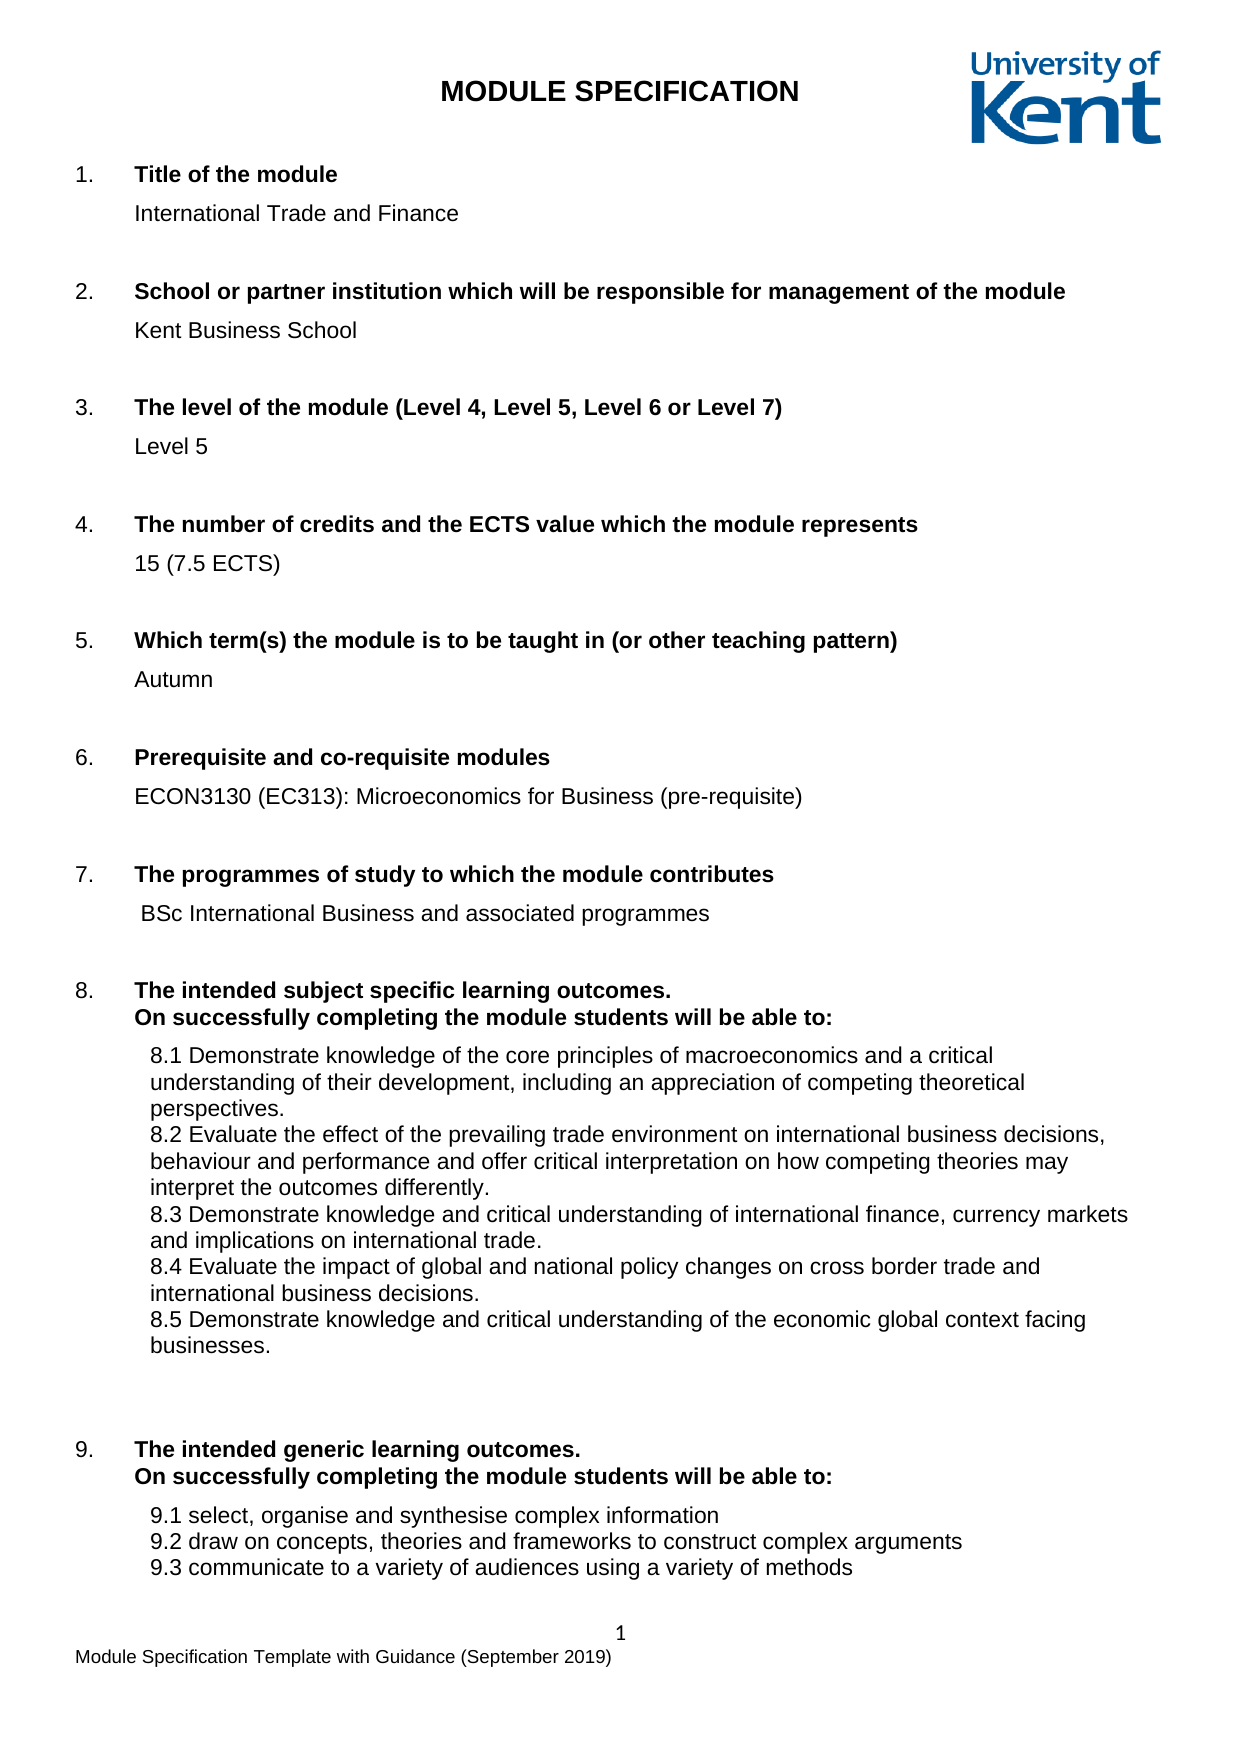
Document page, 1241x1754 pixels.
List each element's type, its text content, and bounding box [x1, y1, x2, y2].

list Prerequisite and co-requisite modules [75, 744, 1138, 770]
list 8.1 Demonstrate knowledge of the core principles of macroeconomics and a critical understanding of their development, including an appreciation of competing theoretical perspectives. [150, 1042, 1138, 1121]
list Title of the module [75, 161, 1138, 188]
list The level of the module (Level 4, Level 5, Level 6 or Level 7) [75, 394, 1138, 421]
list School or partner institution which will be responsible for management of the module [75, 278, 1138, 304]
text ECON3130 (EC313): Microeconomics for Business (pre-requisite) [134, 783, 1138, 809]
text Autumn [134, 666, 1138, 693]
text International Trade and Finance [134, 200, 1138, 226]
list The number of credits and the ECTS value which the module represents [75, 511, 1138, 537]
list 8.3 Demonstrate knowledge and critical understanding of international finance, currency markets and implications on international trade. [150, 1201, 1138, 1253]
list 9.1 select, organise and synthesise complex information [150, 1502, 1165, 1528]
text BSc International Business and associated programmes [134, 899, 1138, 926]
text Level 5 [134, 433, 1138, 459]
list 9.2 draw on concepts, theories and frameworks to construct complex arguments [150, 1528, 1165, 1554]
text 15 (7.5 ECTS) [134, 550, 1138, 576]
picture [970, 48, 1163, 145]
list 8.5 Demonstrate knowledge and critical understanding of the economic global context facing businesses. [150, 1306, 1138, 1359]
list 9.3 communicate to a variety of audiences using a variety of methods [150, 1554, 1165, 1581]
list 8.4 Evaluate the impact of global and national policy changes on cross border trade and international business decisions. [150, 1253, 1138, 1306]
text Kent Business School [134, 317, 1138, 343]
list The intended subject specific learning outcomes. On successfully completing the module students will be able to: [75, 977, 1138, 1030]
list The intended generic learning outcomes. On successfully completing the module students will be able to: [75, 1436, 1138, 1489]
list Which term(s) the module is to be taught in (or other teaching pattern) [75, 627, 1138, 654]
list 8.2 Evaluate the effect of the prevailing trade environment on international business decisions, behaviour and performance and offer critical interpretation on how competing theories may interpret the outcomes differently. [150, 1121, 1138, 1201]
list The programmes of study to which the module contributes [75, 861, 1138, 887]
